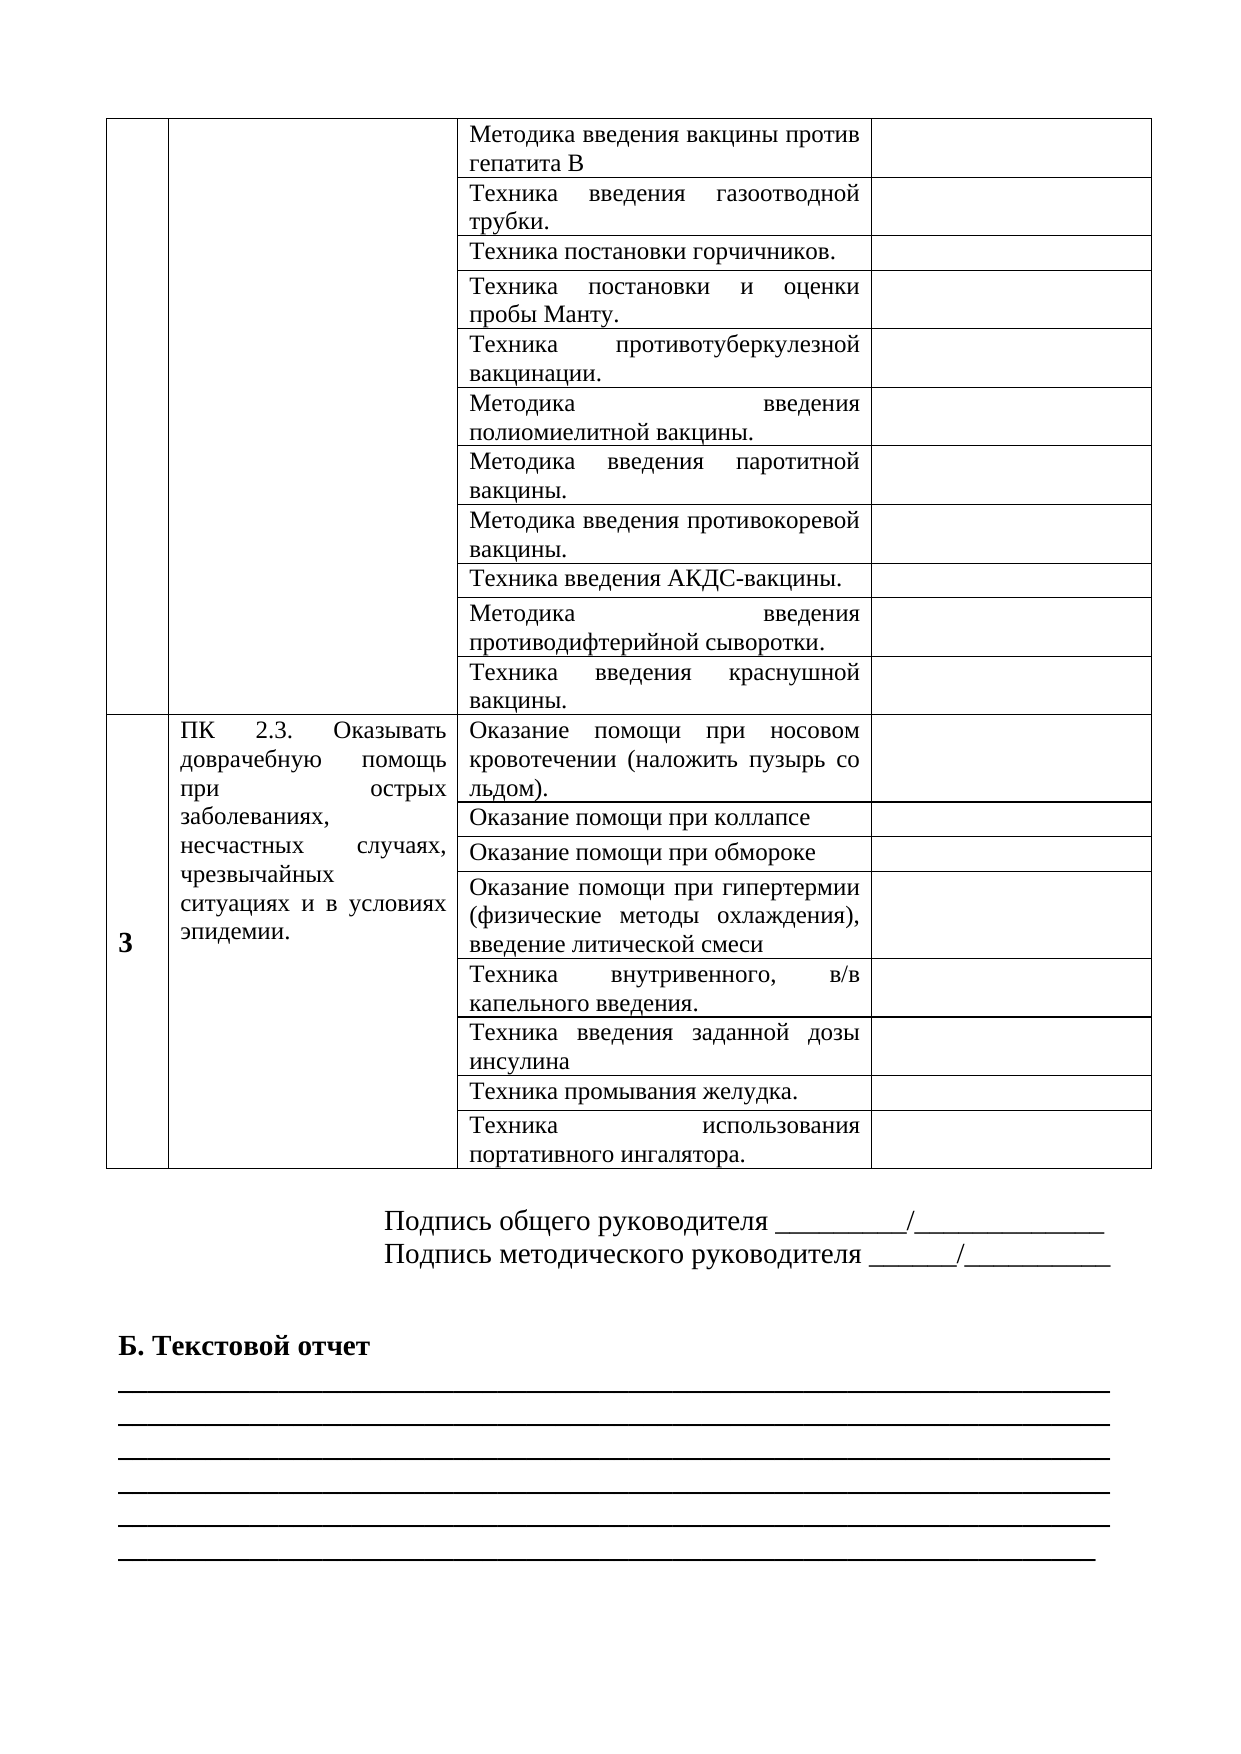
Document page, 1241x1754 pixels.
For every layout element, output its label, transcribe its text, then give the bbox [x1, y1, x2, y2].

table_cell [872, 505, 1151, 562]
text Б. Текстовой отчет _______________________________________________________________________________________________________________________________________________________________________________________________________________________________________________________________________________________________________________________________________________________________________________________________________________________ [118, 1328, 1122, 1563]
table_cell Техника введения газоотводной трубки. [458, 178, 871, 235]
table_cell [872, 271, 1151, 328]
table_cell Методика введения вакцины против гепатита В [458, 119, 871, 177]
table_cell Оказание помощи при гипертермии (физические методы охлаждения), введение литической смеси [458, 872, 871, 958]
table_cell [872, 657, 1151, 714]
table_cell Оказание помощи при обмороке [458, 837, 871, 871]
table_cell [872, 446, 1151, 504]
table_cell Методика введения полиомиелитной вакцины. [458, 388, 871, 445]
table_cell [872, 803, 1151, 836]
table_cell [872, 598, 1151, 656]
table_cell 3 [107, 715, 168, 1168]
table_cell Методика введения противодифтерийной сыворотки. [458, 598, 871, 656]
table_cell [872, 236, 1151, 270]
table_cell Техника промывания желудка. [458, 1076, 871, 1109]
table_cell [872, 872, 1151, 958]
table_cell [872, 837, 1151, 871]
table_cell [872, 178, 1151, 235]
table_cell Техника использования портативного ингалятора. [458, 1111, 871, 1168]
table_cell Техника введения заданной дозы инсулина [458, 1018, 871, 1075]
table_cell ПК 2.3. Оказывать доврачебную помощь при острых заболеваниях, несчастных случаях, чрезвычайных ситуациях и в условиях эпидемии. [169, 715, 457, 1168]
table_cell Техника постановки и оценки пробы Манту. [458, 271, 871, 328]
table_cell Техника внутривенного, в/в капельного введения. [458, 959, 871, 1016]
table_cell Оказание помощи при носовом кровотечении (наложить пузырь со льдом). [458, 715, 871, 801]
table_cell Техника противотуберкулезной вакцинации. [458, 329, 871, 387]
table_cell [872, 715, 1151, 801]
table_cell [872, 1076, 1151, 1109]
table_cell Техника постановки горчичников. [458, 236, 871, 270]
table_cell [872, 119, 1151, 177]
table_cell [872, 959, 1151, 1016]
table_header Подпись общего руководителя _________/_____________ Подпись методического руководителя ______/__________ [373, 1203, 1122, 1328]
table_cell [872, 1111, 1151, 1168]
table_cell [872, 329, 1151, 387]
table_cell Техника введения АКДС-вакцины. [458, 564, 871, 597]
table_cell Техника введения краснушной вакцины. [458, 657, 871, 714]
table_cell Оказание помощи при коллапсе [458, 803, 871, 836]
table_cell Методика введения противокоревой вакцины. [458, 505, 871, 562]
table_cell [872, 564, 1151, 597]
table_cell Методика введения паротитной вакцины. [458, 446, 871, 504]
table_cell [872, 388, 1151, 445]
table_cell [872, 1018, 1151, 1075]
